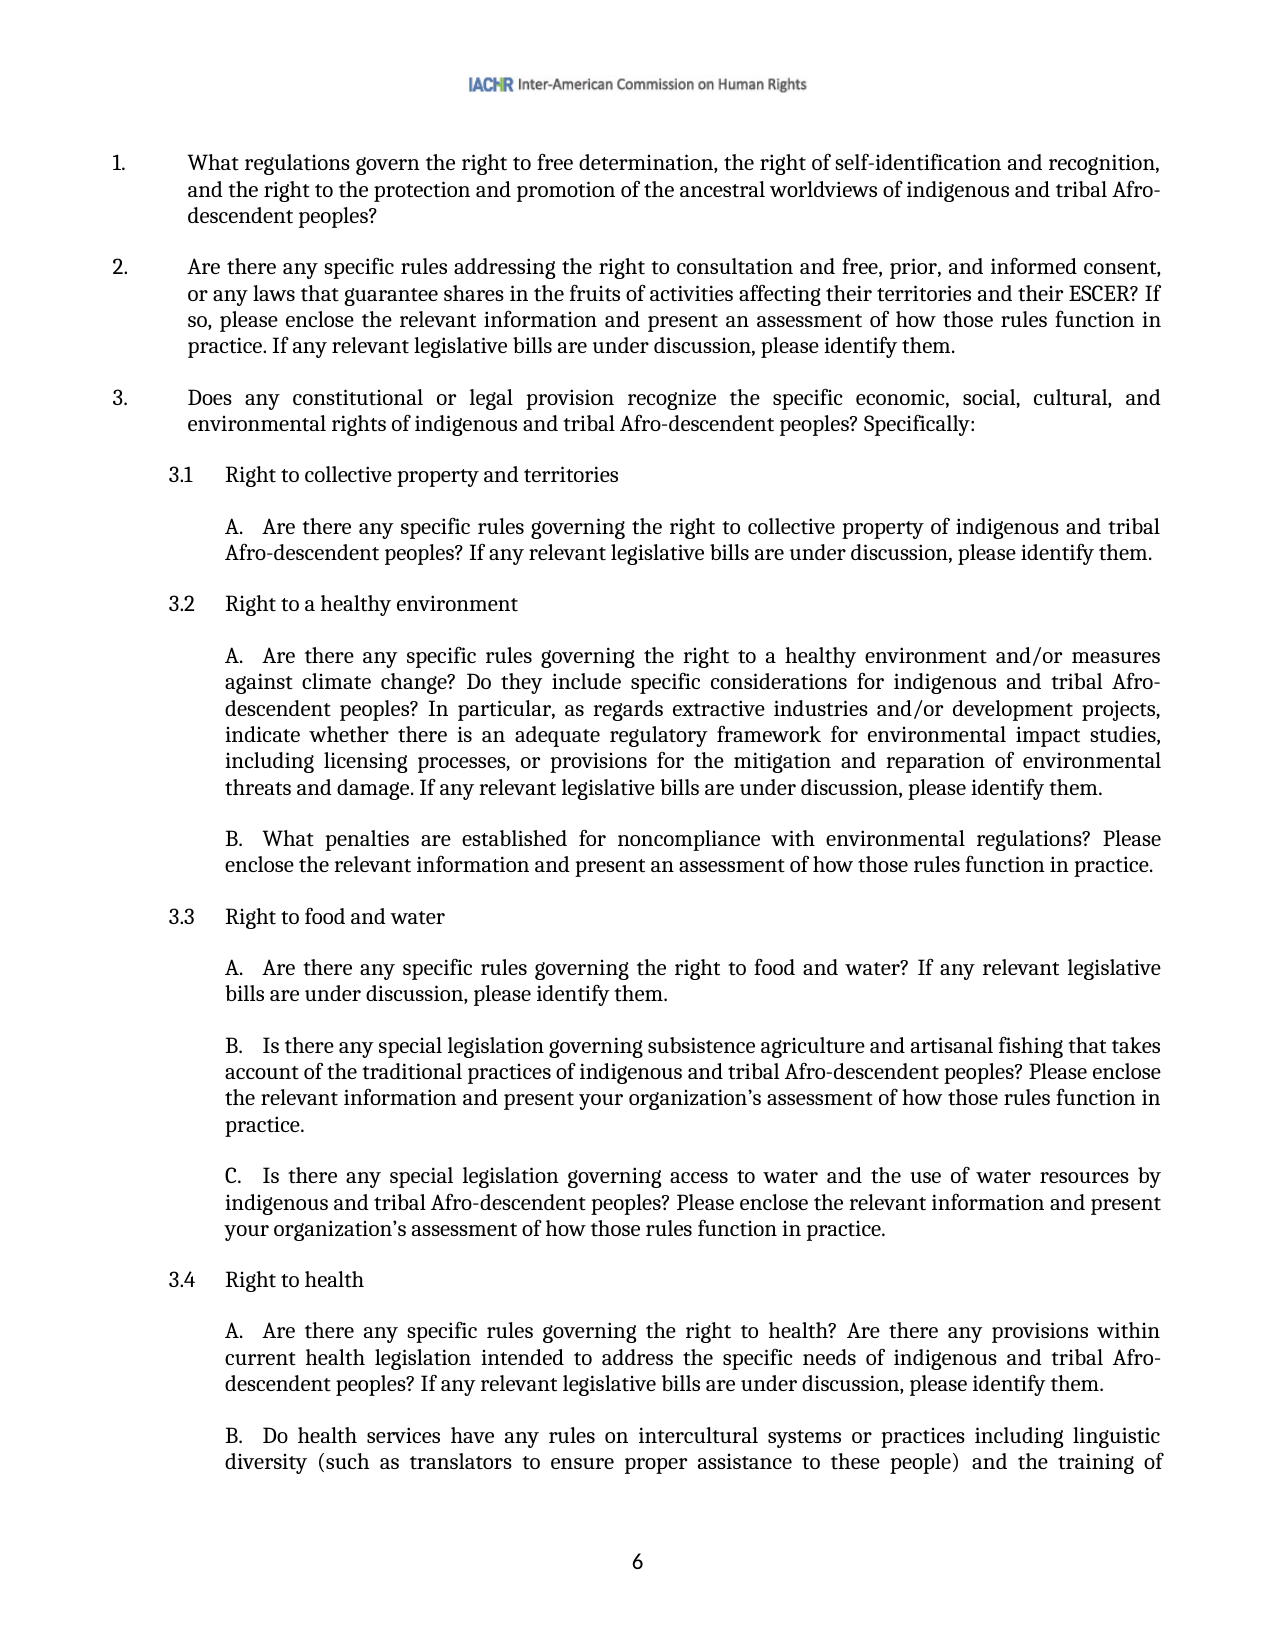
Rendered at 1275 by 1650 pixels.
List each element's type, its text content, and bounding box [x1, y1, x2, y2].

text B. Is there any special legislation governing subsistence agriculture and artisanal fishing that takes account of the traditional practices of indigenous and tribal Afro-descendent peoples? Please enclose the relevant information and present your organization’s assessment of how those rules function in practice. [225, 1032, 1162, 1138]
text 3.2 Right to a healthy environment [112, 591, 1162, 618]
text C. Is there any special legislation governing access to water and the use of water resources by indigenous and tribal Afro-descendent peoples? Please enclose the relevant information and present your organization’s assessment of how those rules function in practice. [225, 1163, 1162, 1242]
picture [457, 75, 818, 94]
text B. What penalties are established for noncompliance with environmental regulations? Please enclose the relevant information and present an assessment of how those rules function in practice. [225, 826, 1162, 878]
text A. Are there any specific rules governing the right to collective property of indigenous and tribal Afro-descendent peoples? If any relevant legislative bills are under discussion, please identify them. [225, 513, 1162, 566]
text 3.1 Right to collective property and territories [112, 462, 1162, 488]
list Are there any specific rules addressing the right to consultation and free, prior, and informed consent, or any laws that guarantee shares in the fruits of activities affecting their territories and their ESCER? If so, please enclose the relevant information and present an assessment of how those rules function in practice. If any relevant legislative bills are under discussion, please identify them. [112, 254, 1162, 359]
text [225, 1422, 1162, 1475]
text 3.3 Right to food and water [112, 903, 1162, 930]
list Does any constitutional or legal provision recognize the specific economic, social, cultural, and environmental rights of indigenous and tribal Afro-descendent peoples? Specifically: [112, 384, 1162, 437]
text A. Are there any specific rules governing the right to food and water? If any relevant legislative bills are under discussion, please identify them. [225, 955, 1162, 1007]
text 3.4 Right to health [112, 1267, 1162, 1293]
text A. Are there any specific rules governing the right to health? Are there any provisions within current health legislation intended to address the specific needs of indigenous and tribal Afro-descendent peoples? If any relevant legislative bills are under discussion, please identify them. [225, 1318, 1162, 1397]
list What regulations govern the right to free determination, the right of self-identification and recognition, and the right to the protection and promotion of the ancestral worldviews of indigenous and tribal Afro-descendent peoples? [112, 150, 1162, 229]
text A. Are there any specific rules governing the right to a healthy environment and/or measures against climate change? Do they include specific considerations for indigenous and tribal Afro-descendent peoples? In particular, as regards extractive industries and/or development projects, indicate whether there is an adequate regulatory framework for environmental impact studies, including licensing processes, or provisions for the mitigation and reparation of environmental threats and damage. If any relevant legislative bills are under discussion, please identify them. [225, 643, 1162, 801]
